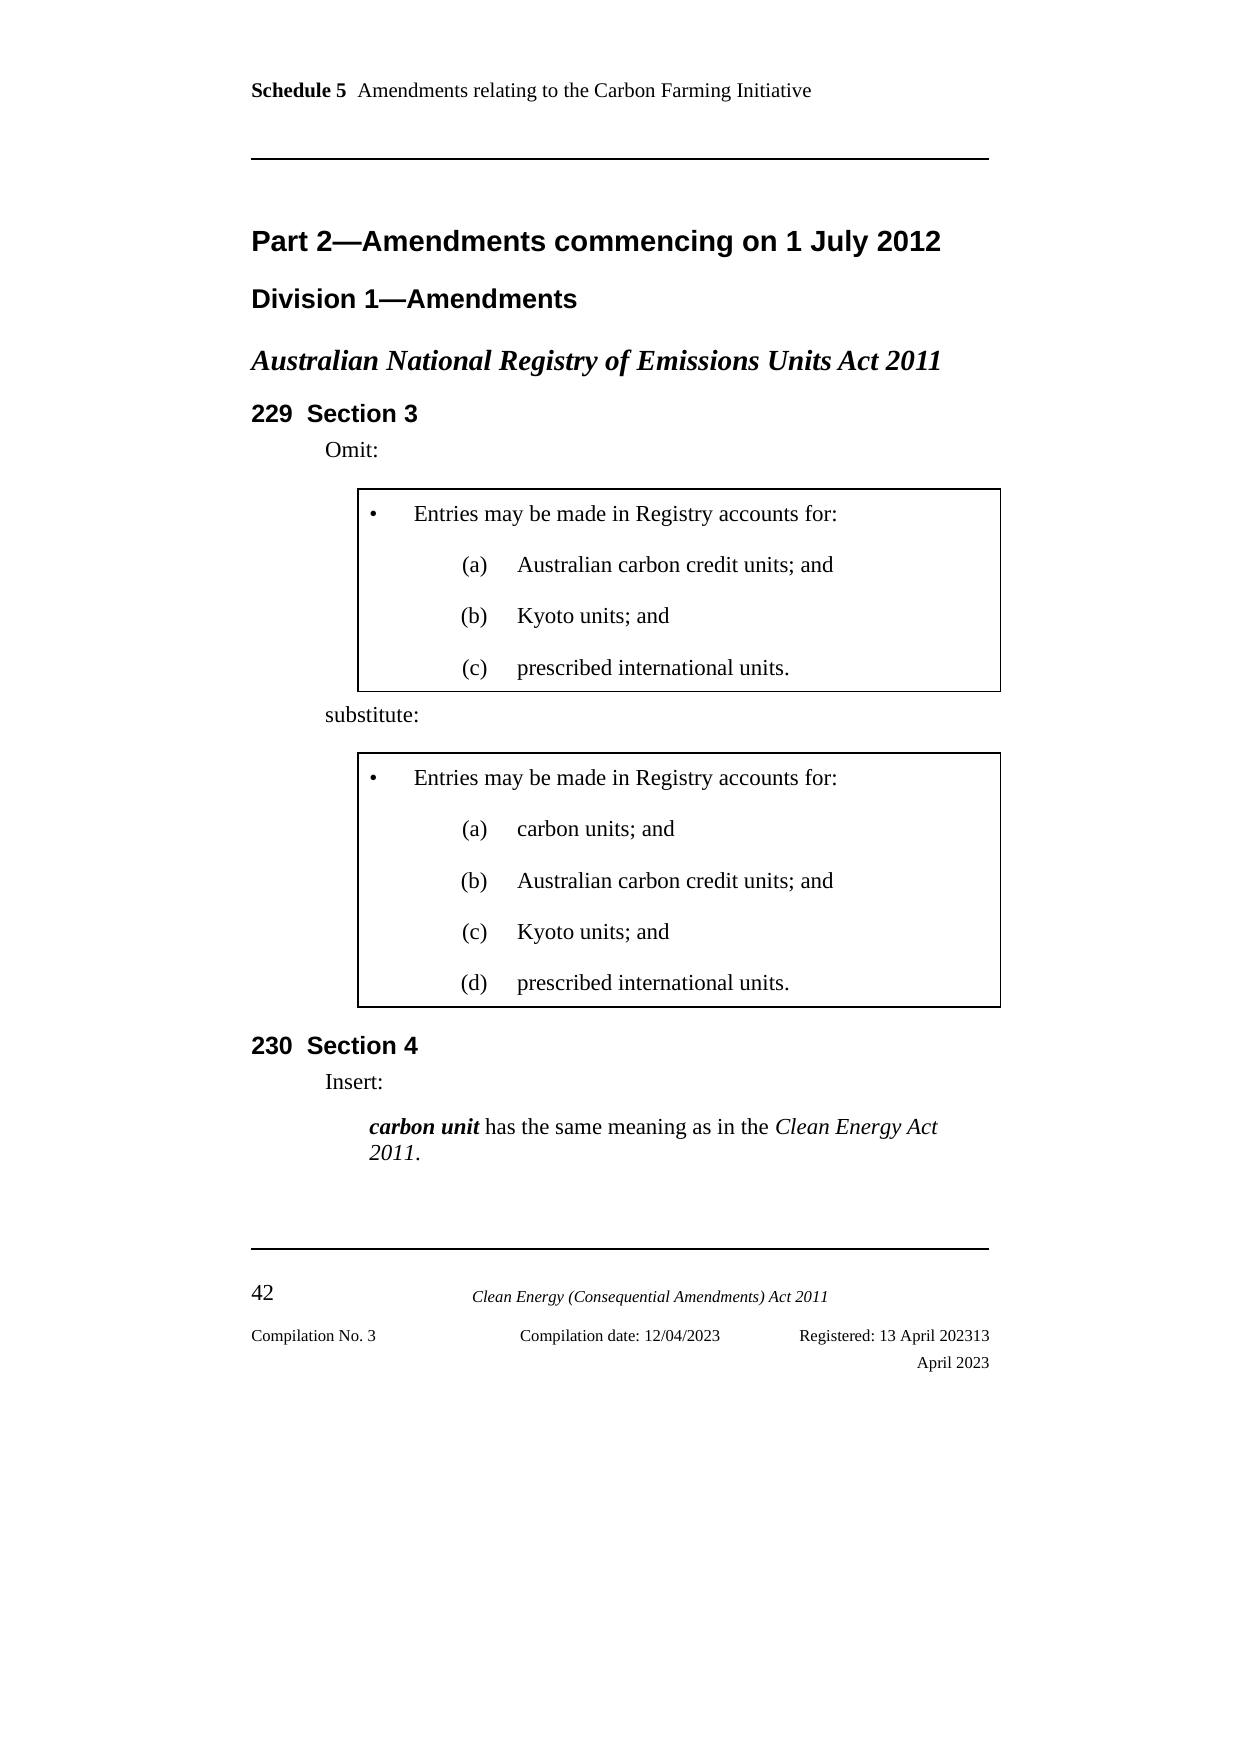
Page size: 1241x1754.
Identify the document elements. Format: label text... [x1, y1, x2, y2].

text (c) prescribed international units. [359, 642, 1000, 691]
text (c) Kyoto units; and [359, 906, 1000, 944]
text Omit: [325, 437, 989, 463]
text (b) Kyoto units; and [359, 591, 1000, 629]
text 230 Section 4 [251, 1031, 989, 1059]
text Australian National Registry of Emissions Units Act 2011 [251, 343, 989, 377]
text 229 Section 3 [251, 399, 989, 428]
text carbon unit has the same meaning as in the Clean Energy Act 2011. [369, 1113, 989, 1166]
text substitute: [325, 701, 989, 727]
text (b) Australian carbon credit units; and [359, 855, 1000, 893]
text (a) carbon units; and [359, 803, 1000, 842]
list • Entries may be made in Registry accounts for: [359, 490, 1000, 526]
text Part 2—Amendments commencing on 1 July 2012 [251, 224, 989, 258]
list • Entries may be made in Registry accounts for: [359, 754, 1000, 790]
text (d) prescribed international units. [359, 957, 1000, 1006]
text Division 1—Amendments [251, 283, 989, 314]
text (a) Australian carbon credit units; and [359, 539, 1000, 578]
text Insert: [325, 1068, 989, 1094]
